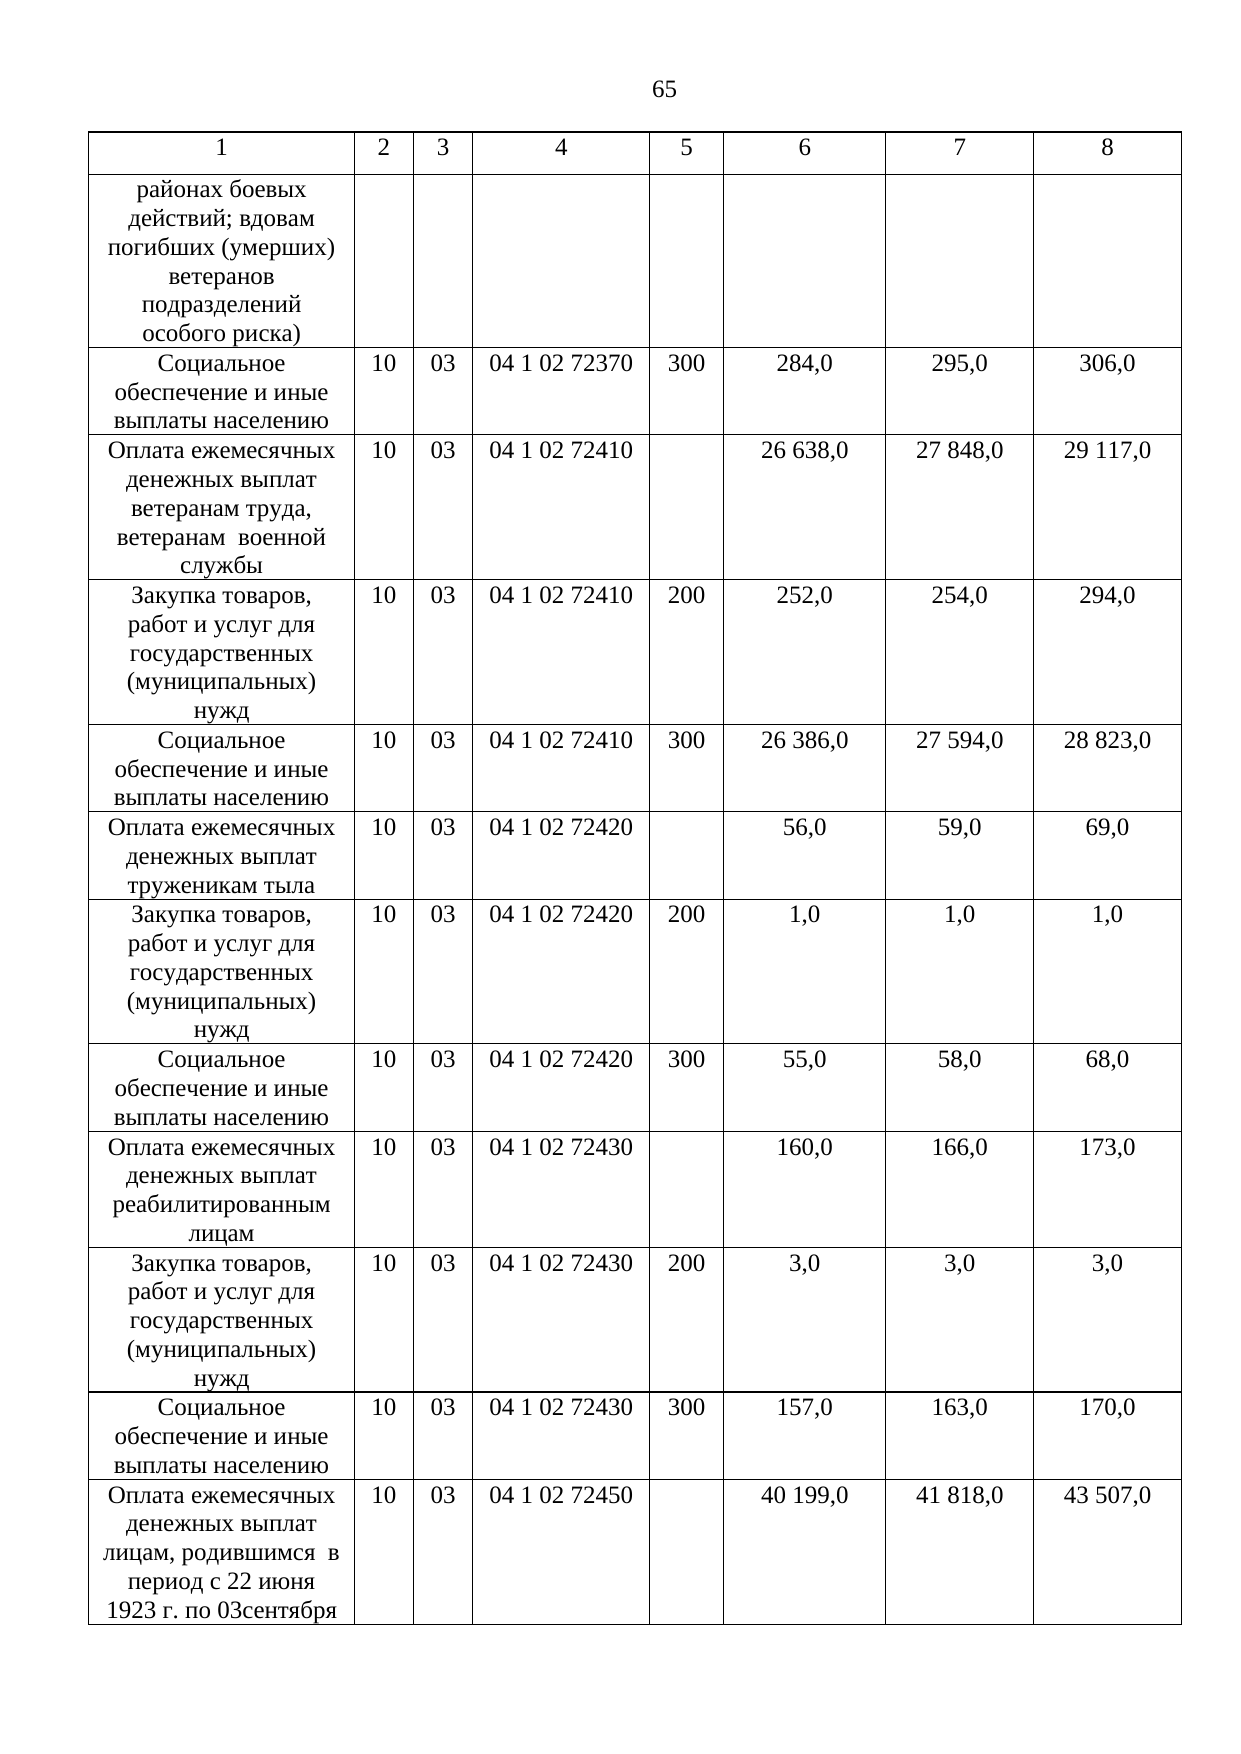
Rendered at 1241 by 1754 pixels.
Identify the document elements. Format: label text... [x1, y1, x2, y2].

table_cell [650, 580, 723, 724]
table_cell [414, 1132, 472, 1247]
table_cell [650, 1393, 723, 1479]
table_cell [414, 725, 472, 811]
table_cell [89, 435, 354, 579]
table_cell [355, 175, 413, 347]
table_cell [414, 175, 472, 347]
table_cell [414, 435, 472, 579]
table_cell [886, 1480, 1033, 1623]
table_header 7 [886, 133, 1033, 173]
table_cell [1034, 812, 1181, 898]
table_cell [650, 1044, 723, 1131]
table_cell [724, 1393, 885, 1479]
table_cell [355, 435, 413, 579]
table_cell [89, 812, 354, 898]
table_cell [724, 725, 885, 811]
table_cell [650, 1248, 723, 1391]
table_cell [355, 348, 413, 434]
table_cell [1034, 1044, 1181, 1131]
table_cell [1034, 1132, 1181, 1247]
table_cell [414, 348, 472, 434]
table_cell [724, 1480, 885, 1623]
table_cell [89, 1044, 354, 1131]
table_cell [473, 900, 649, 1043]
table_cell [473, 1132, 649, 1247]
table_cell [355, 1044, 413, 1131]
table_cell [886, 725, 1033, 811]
table_header 1 [89, 133, 354, 173]
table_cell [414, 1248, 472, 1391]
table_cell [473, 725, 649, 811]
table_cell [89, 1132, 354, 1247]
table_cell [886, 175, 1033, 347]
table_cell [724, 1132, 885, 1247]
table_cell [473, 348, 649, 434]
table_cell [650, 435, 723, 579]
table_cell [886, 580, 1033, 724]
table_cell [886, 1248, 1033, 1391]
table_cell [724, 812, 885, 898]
table_header 3 [414, 133, 472, 173]
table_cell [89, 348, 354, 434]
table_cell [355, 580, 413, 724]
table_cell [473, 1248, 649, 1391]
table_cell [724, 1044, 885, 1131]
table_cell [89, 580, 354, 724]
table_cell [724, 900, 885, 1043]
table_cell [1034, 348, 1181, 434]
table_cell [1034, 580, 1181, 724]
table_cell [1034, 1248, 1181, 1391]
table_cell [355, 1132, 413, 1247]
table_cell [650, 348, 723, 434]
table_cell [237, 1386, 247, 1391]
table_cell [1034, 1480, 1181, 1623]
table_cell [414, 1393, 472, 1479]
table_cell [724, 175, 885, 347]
table_header 8 [1034, 133, 1181, 173]
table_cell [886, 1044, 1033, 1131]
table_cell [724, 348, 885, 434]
table_header 4 [473, 133, 649, 173]
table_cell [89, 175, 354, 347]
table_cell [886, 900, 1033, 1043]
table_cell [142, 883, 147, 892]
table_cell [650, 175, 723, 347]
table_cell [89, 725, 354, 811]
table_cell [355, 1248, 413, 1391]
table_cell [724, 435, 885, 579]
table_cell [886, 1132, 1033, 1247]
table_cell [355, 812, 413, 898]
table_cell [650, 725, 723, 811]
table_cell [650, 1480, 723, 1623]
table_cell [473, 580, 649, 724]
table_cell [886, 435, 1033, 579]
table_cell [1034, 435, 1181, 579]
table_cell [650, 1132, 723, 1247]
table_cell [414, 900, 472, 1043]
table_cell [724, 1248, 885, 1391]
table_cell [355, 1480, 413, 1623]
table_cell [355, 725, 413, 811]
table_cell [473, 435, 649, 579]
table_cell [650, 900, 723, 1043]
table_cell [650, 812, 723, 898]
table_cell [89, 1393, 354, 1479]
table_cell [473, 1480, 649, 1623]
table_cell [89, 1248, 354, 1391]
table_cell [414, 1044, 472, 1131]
table_header 6 [724, 133, 885, 173]
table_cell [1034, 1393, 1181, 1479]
table_header 2 [355, 133, 413, 173]
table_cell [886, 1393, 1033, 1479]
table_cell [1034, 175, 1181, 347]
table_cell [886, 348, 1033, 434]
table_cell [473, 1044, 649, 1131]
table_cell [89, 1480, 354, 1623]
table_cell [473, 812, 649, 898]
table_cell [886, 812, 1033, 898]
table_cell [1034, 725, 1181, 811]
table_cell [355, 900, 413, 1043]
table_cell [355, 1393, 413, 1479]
table_header 5 [650, 133, 723, 173]
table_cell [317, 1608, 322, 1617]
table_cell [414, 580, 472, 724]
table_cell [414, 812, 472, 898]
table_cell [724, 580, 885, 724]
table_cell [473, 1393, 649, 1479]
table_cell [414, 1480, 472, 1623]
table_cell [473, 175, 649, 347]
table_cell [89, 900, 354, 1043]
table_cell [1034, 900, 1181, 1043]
